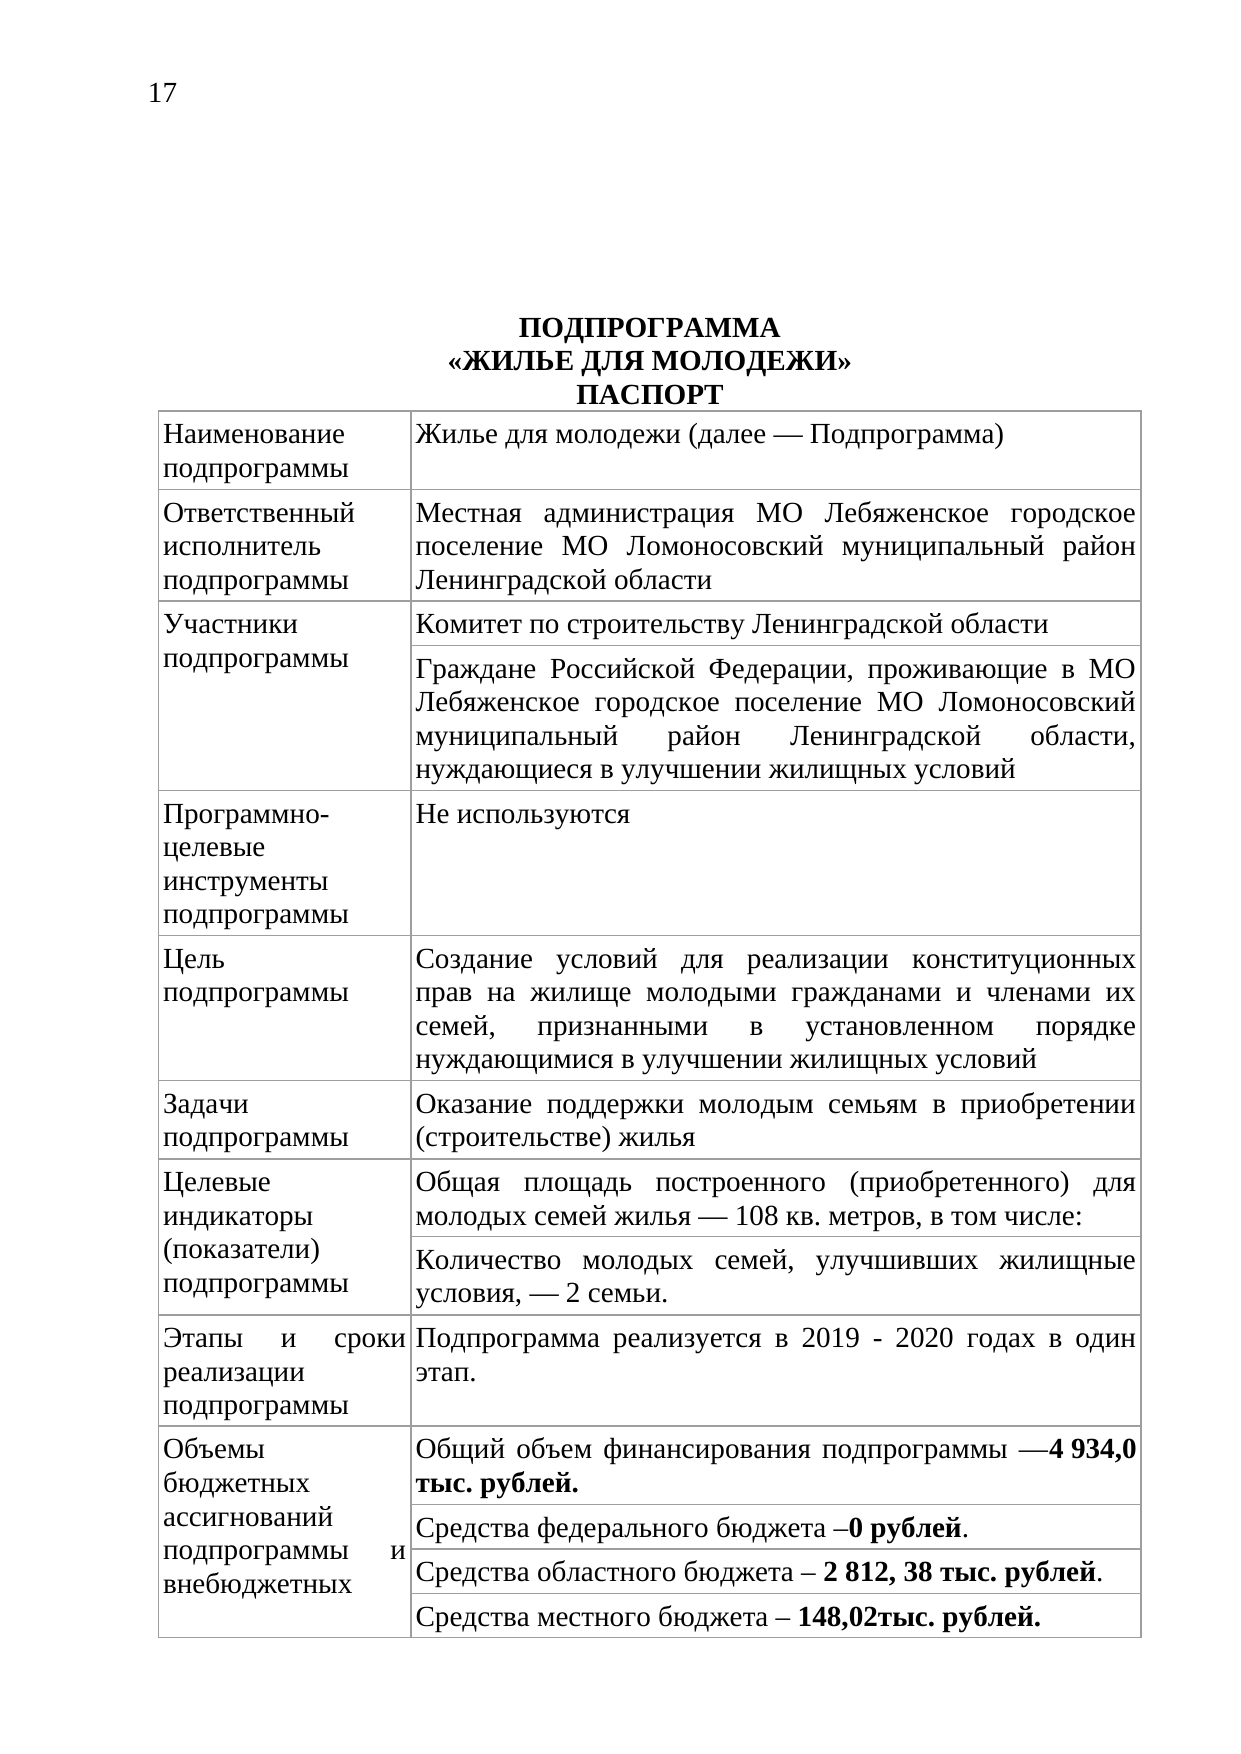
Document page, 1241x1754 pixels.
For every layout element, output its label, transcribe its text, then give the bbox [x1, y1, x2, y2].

table_cell Создание условий для реализации конституционных прав на жилище молодыми гражданами и членами их семей, признанными в установленном порядке нуждающимися в улучшении жилищных условий [412, 936, 1140, 1080]
table_cell Граждане Российской Федерации, проживающие в МО Лебяженское городское поселение МО Ломоносовский муниципальный район Ленинградской области, нуждающиеся в улучшении жилищных условий [412, 646, 1140, 789]
text ПОДПРОГРАММА [148, 310, 1152, 343]
table_cell Комитет по строительству Ленинградской области [412, 602, 1140, 644]
table_header Наименование подпрограммы [159, 412, 410, 488]
table_cell Объемы бюджетных ассигнований подпрограммы и внебюджетных источников [159, 1427, 410, 1637]
table_cell Ответственный исполнитель подпрограммы [159, 490, 410, 600]
table_cell Не используются [412, 791, 1140, 935]
table_cell Оказание поддержки молодым семьям в приобретении (строительстве) жилья [412, 1081, 1140, 1158]
table_cell Этапы и сроки реализации подпрограммы [159, 1316, 410, 1425]
table_cell Средства областного бюджета – 2 812, 38 тыс. рублей. [412, 1550, 1140, 1592]
table_cell Количество молодых семей, улучшивших жилищные условия, — 2 семьи. [412, 1237, 1140, 1314]
text ПАСПОРТ [148, 377, 1152, 410]
table_cell Средства местного бюджета – 148,02тыс. рублей. [412, 1594, 1140, 1637]
table_cell Подпрограмма реализуется в 2019 - 2020 годах в один этап. [412, 1316, 1140, 1425]
table_cell Участники подпрограммы [159, 602, 410, 789]
table_cell Средства федерального бюджета –0 рублей. [412, 1505, 1140, 1548]
table_cell Общая площадь построенного (приобретенного) для молодых семей жилья — 108 кв. метров, в том числе: [412, 1160, 1140, 1236]
text «ЖИЛЬЕ ДЛЯ МОЛОДЕЖИ» [148, 343, 1152, 377]
table_cell Целевые индикаторы (показатели) подпрограммы [159, 1160, 410, 1314]
table_cell Общий объем финансирования подпрограммы —4 934,0 тыс. рублей. [412, 1427, 1140, 1503]
table_header Жилье для молодежи (далее — Подпрограмма) [412, 412, 1140, 488]
table_cell Местная администрация МО Лебяженское городское поселение МО Ломоносовский муниципальный район Ленинградской области [412, 490, 1140, 600]
table_cell Задачи подпрограммы [159, 1081, 410, 1158]
table_cell Цель подпрограммы [159, 936, 410, 1080]
table_cell Программно-целевые инструменты подпрограммы [159, 791, 410, 935]
